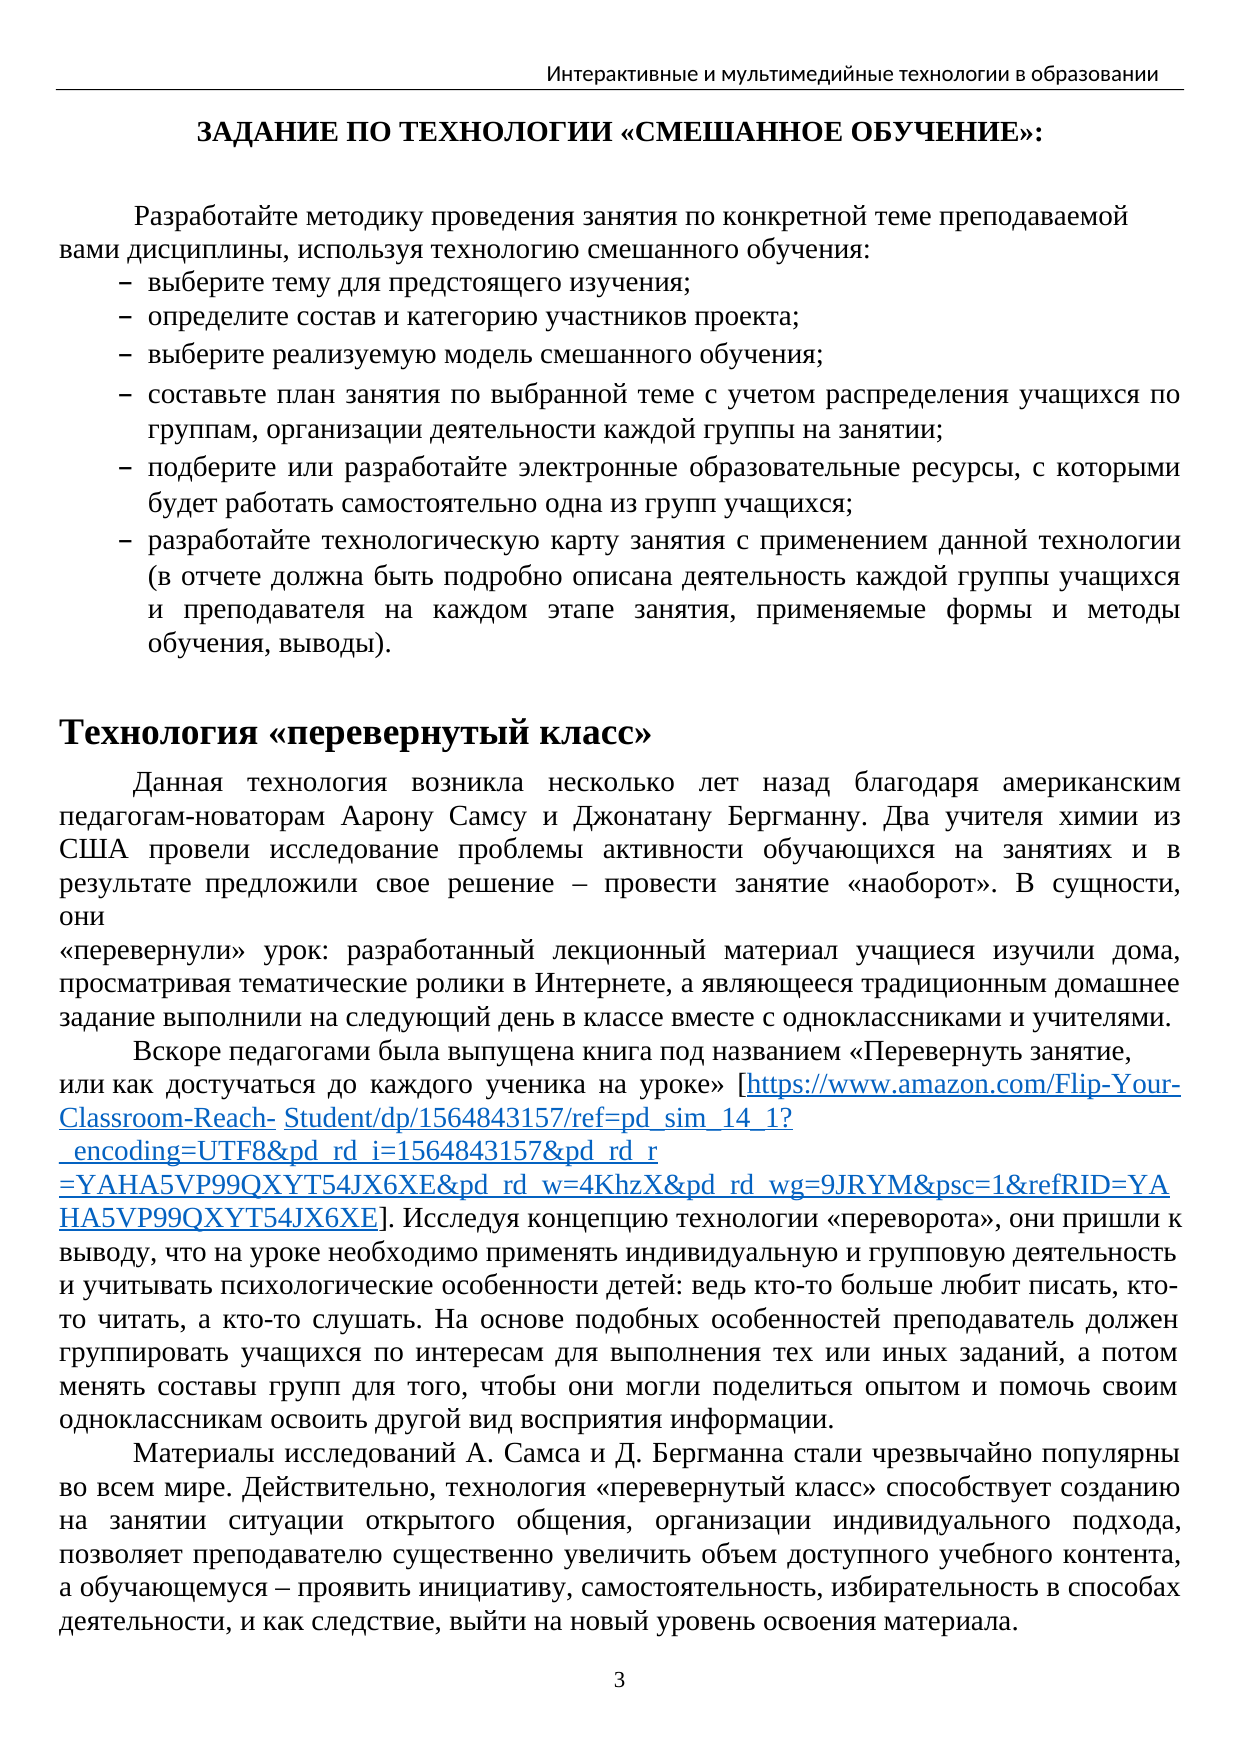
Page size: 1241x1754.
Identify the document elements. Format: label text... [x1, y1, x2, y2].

list разработайте технологическую карту занятия с применением данной технологии (в отчете должна быть подробно описана деятельность каждой группы учащихся и преподавателя на каждом этапе занятия, применяемые формы и методы обучения, выводы). [118, 518, 1181, 659]
text Разработайте методику проведения занятия по конкретной теме преподаваемой вами дисциплины, используя технологию смешанного обучения: [59, 198, 1182, 265]
text «перевернули» урок: разработанный лекционный материал учащиеся изучили дома, просматривая тематические ролики в Интернете, а являющееся традиционным домашнее задание выполнили на следующий день в классе вместе с одноклассниками и учителями. [59, 932, 1181, 1033]
list выберите реализуемую модель смешанного обучения; [118, 332, 1196, 372]
text Данная технология возникла несколько лет назад благодаря американским педагогам-новаторам Аарону Самсу и Джонатану Бергманну. Два учителя химии из США провели исследование проблемы активности обучающихся на занятиях и в результате предложили свое решение – провести занятие «наоборот». В сущности, они [59, 764, 1181, 932]
text =YAHA5VP99QXYT54JX6XE&pd_rd_w=4KhzX&pd_rd_wg=9JRYM&psc=1&refRID=YA HA5VP99QXYT54JX6XE]. Исследуя концепцию технологии «переворота», они пришли к выводу, что на уроке необходимо применять индивидуальную и групповую деятельность и учитывать психологические особенности детей: ведь кто-то больше любит писать, кто- то читать, а кто-то слушать. На основе подобных особенностей преподаватель должен группировать учащихся по интересам для выполнения тех или иных заданий, а потом менять составы групп для того, чтобы они могли поделиться опытом и помочь своим одноклассникам освоить другой вид восприятия информации. [59, 1167, 1182, 1435]
list подберите или разработайте электронные образовательные ресурсы, с которыми будет работать самостоятельно одна из групп учащихся; [118, 445, 1182, 518]
list выберите тему для предстоящего изучения; [118, 265, 1196, 298]
list определите состав и категорию участников проекта; [118, 298, 1196, 332]
subtitle Технология «перевернутый класс» [59, 709, 1196, 752]
text Материалы исследований А. Самса и Д. Бергманна стали чрезвычайно популярны во всем мире. Действительно, технология «перевернутый класс» способствует созданию на занятии ситуации открытого общения, организации индивидуального подхода, позволяет преподавателю существенно увеличить объем доступного учебного контента, а обучающемуся – проявить инициативу, самостоятельность, избирательность в способах деятельности, и как следствие, выйти на новый уровень освоения материала. [59, 1435, 1182, 1636]
list составьте план занятия по выбранной теме с учетом распределения учащихся по группам, организации деятельности каждой группы на занятии; [118, 372, 1181, 445]
subtitle ЗАДАНИЕ ПО ТЕХНОЛОГИИ «СМЕШАННОЕ ОБУЧЕНИЕ»: [177, 114, 1063, 148]
text Вскоре педагогами была выпущена книга под названием «Перевернуть занятие, или как достучаться до каждого ученика на уроке» [https://www.amazon.com/Flip-Your- Classroom-Reach- Student/dp/1564843157/ref=pd_sim_14_1?_encoding=UTF8&pd_rd_i=1564843157&pd_rd_r [59, 1033, 1182, 1167]
